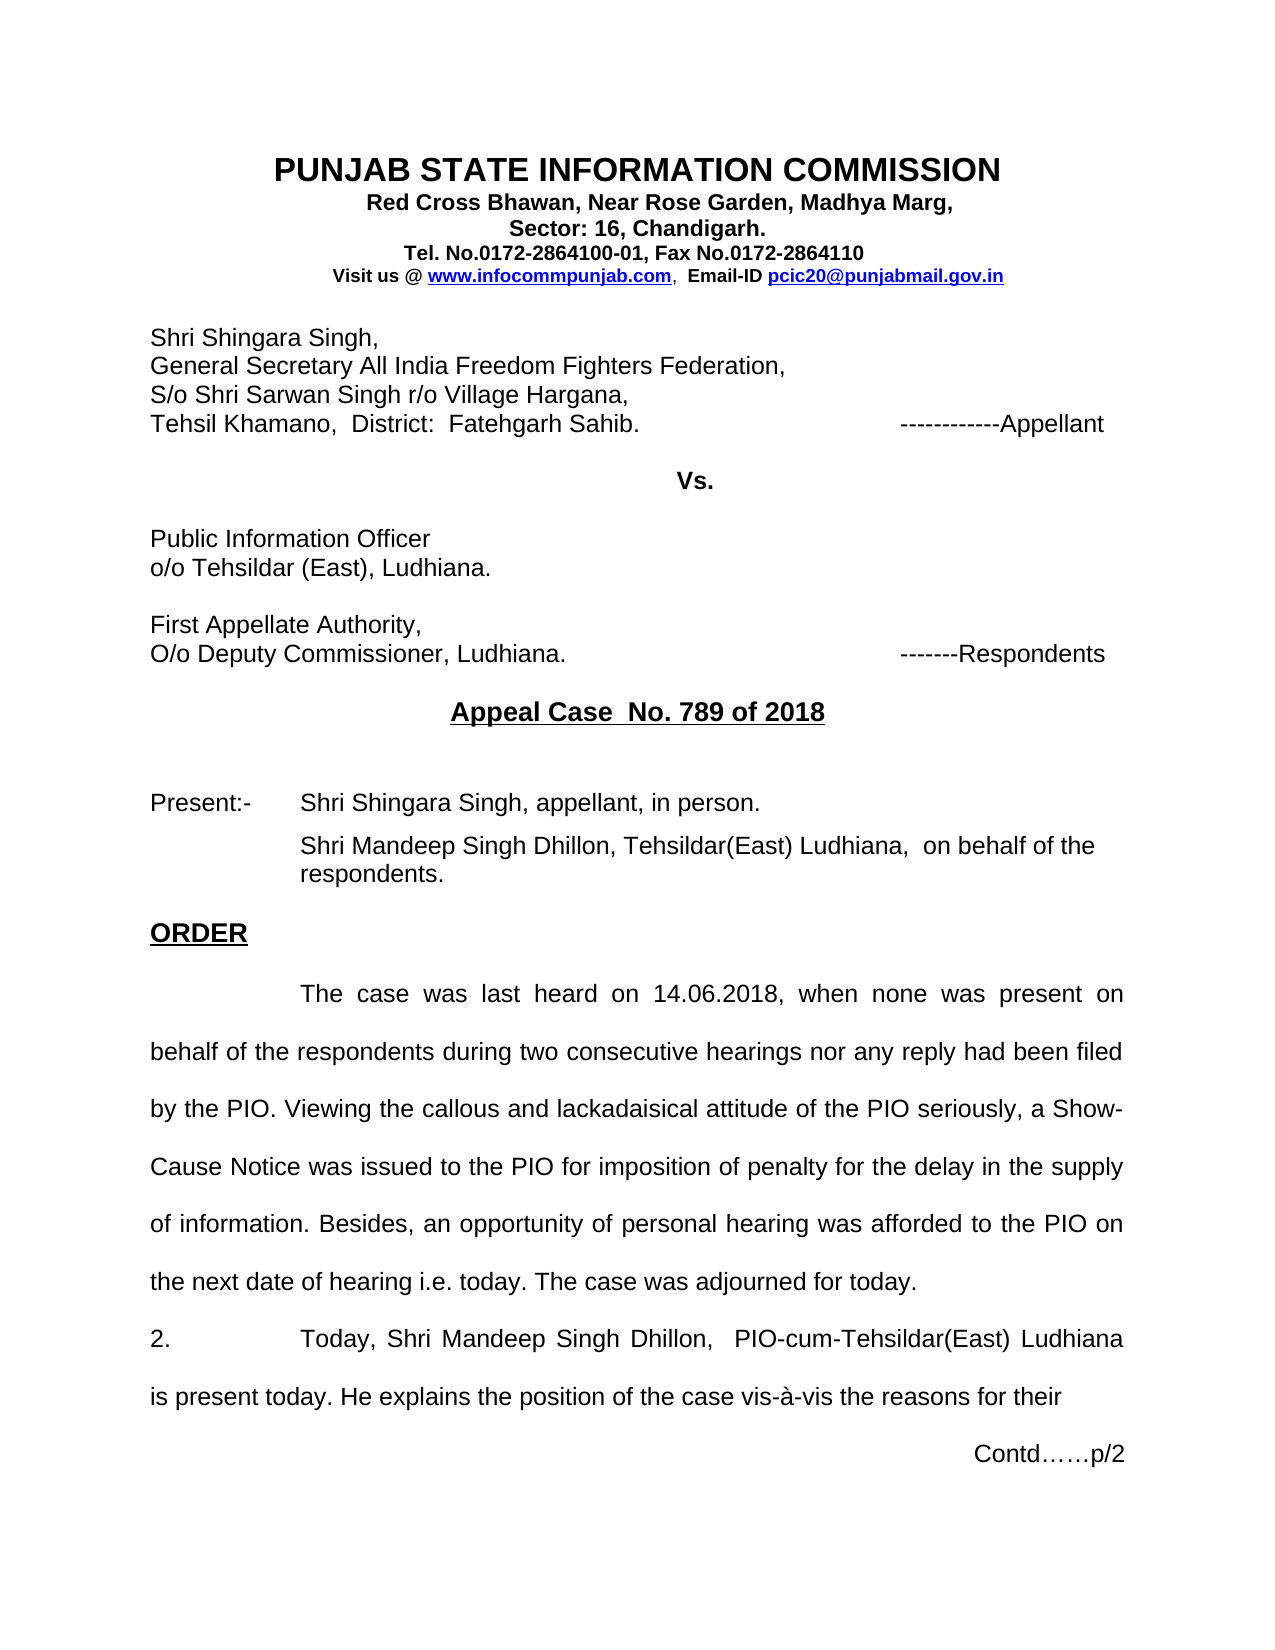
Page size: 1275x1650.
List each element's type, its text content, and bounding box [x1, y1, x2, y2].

text Contd……p/2 [150, 1439, 1125, 1468]
text The case was last heard on 14.06.2018, when none was present on behalf of the respondents during two consecutive hearings nor any reply had been filed by the PIO. Viewing the callous and lackadaisical attitude of the PIO seriously, a Show-Cause Notice was issued to the PIO for imposition of penalty for the delay in the supply of information. Besides, an opportunity of personal hearing was afforded to the PIO on the next date of hearing i.e. today. The case was adjourned for today. [150, 979, 1125, 1296]
text Shri Mandeep Singh Dhillon, Tehsildar(East) Ludhiana, on behalf of the respondents. [300, 831, 1125, 888]
text Present:- Shri Shingara Singh, appellant, in person. [150, 788, 1125, 816]
text Vs. [150, 466, 1125, 495]
text Public Information Officer [150, 524, 1125, 553]
text Sector: 16, Chandigarh. [150, 215, 1125, 241]
text First Appellate Authority, [150, 610, 1125, 639]
text PUNJAB STATE INFORMATION COMMISSION [150, 150, 1125, 188]
text Appeal Case No. 789 of 2018 [150, 696, 1125, 728]
text Tel. No.0172-2864100-01, Fax No.0172-2864110 [225, 241, 1125, 265]
text O/o Deputy Commissioner, Ludhiana. -------Respondents [150, 639, 1125, 668]
text ORDER [150, 917, 1125, 948]
text Red Cross Bhawan, Near Rose Garden, Madhya Marg, [150, 188, 1125, 215]
text Tehsil Khamano, District: Fatehgarh Sahib. ------------Appellant [150, 409, 1125, 438]
text General Secretary All India Freedom Fighters Federation, [150, 351, 1125, 380]
text S/o Shri Sarwan Singh r/o Village Hargana, [150, 380, 1125, 409]
text Visit us @ www.infocommpunjab.com, Email-ID pcic20@punjabmail.gov.in [150, 265, 1125, 287]
text Shri Shingara Singh, [150, 323, 1125, 351]
text 2. Today, Shri Mandeep Singh Dhillon, PIO-cum-Tehsildar(East) Ludhiana is present today. He explains the position of the case vis-à-vis the reasons for their [150, 1324, 1125, 1411]
text o/o Tehsildar (East), Ludhiana. [150, 553, 1125, 581]
